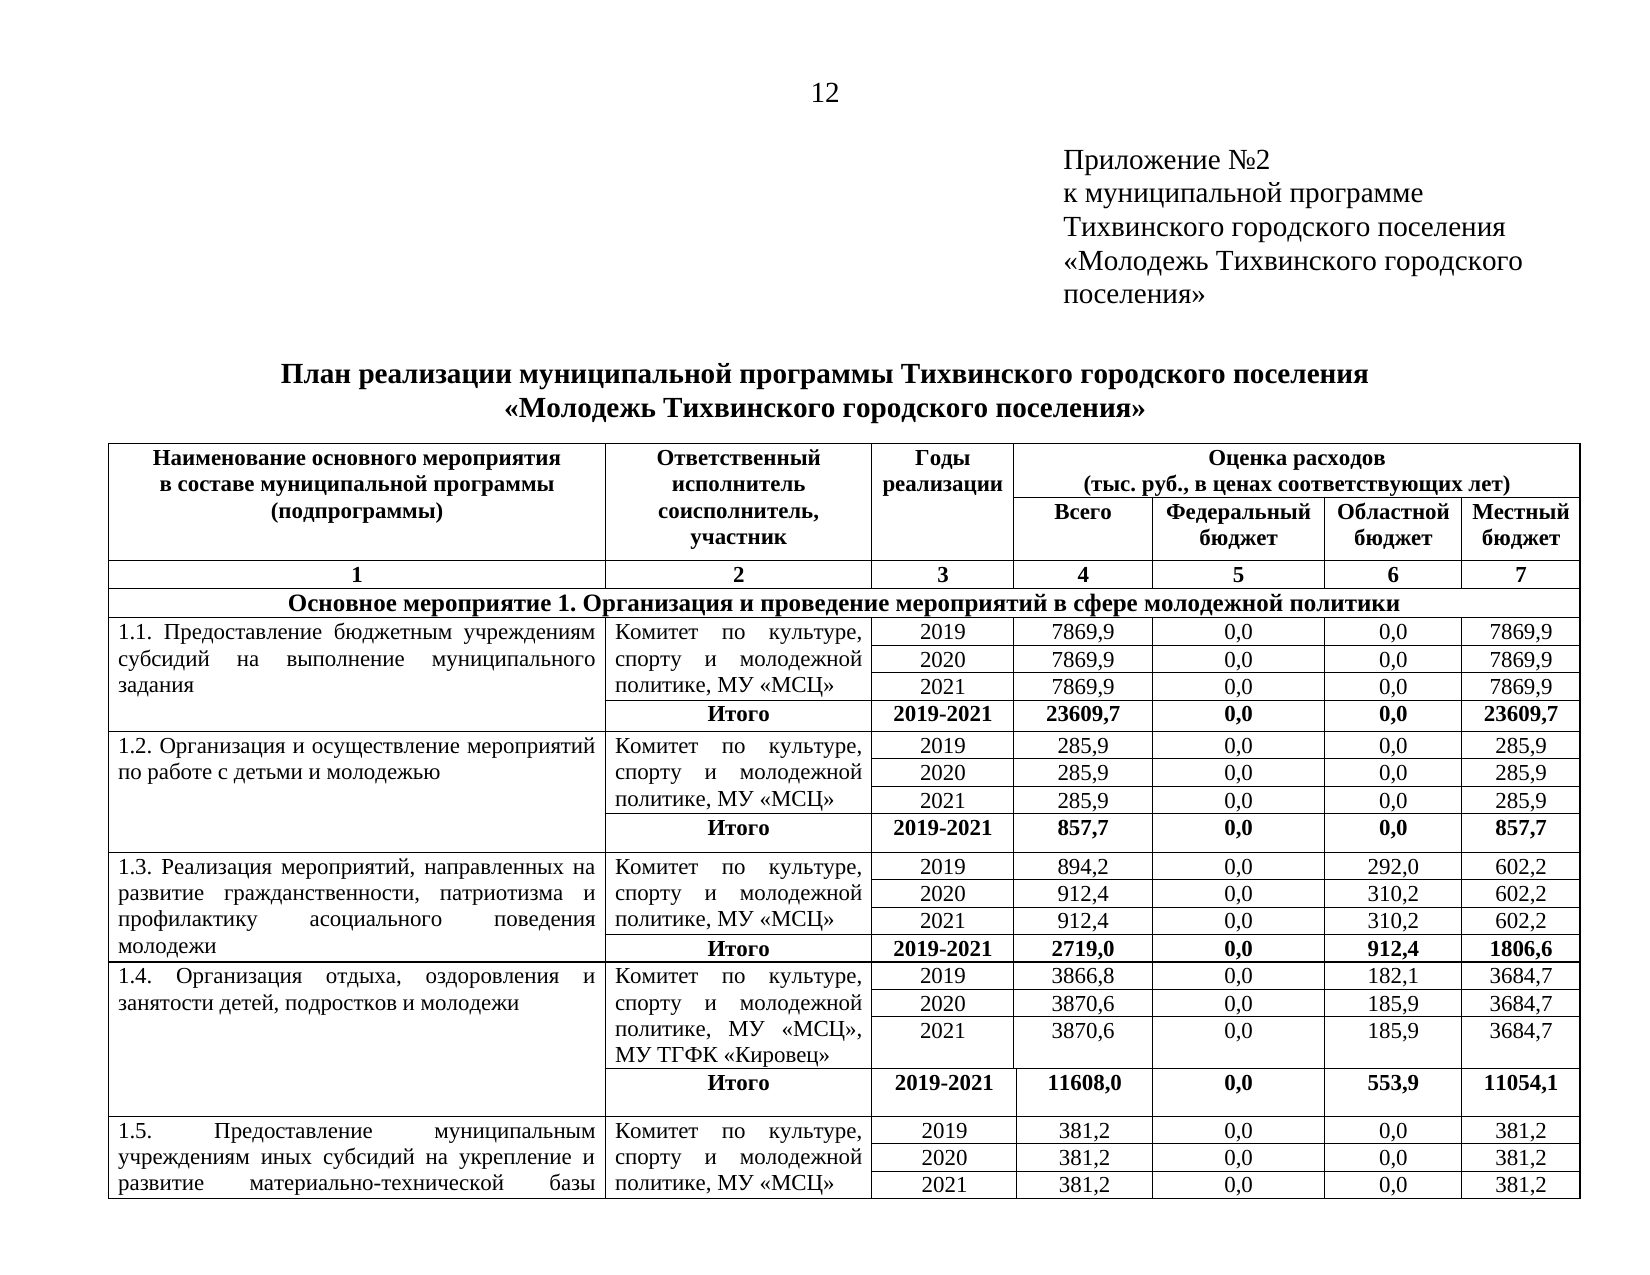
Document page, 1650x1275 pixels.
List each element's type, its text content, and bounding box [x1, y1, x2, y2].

table_cell 0,0 [1325, 646, 1461, 672]
table_cell 381,2 [1017, 1144, 1152, 1171]
table_cell 0,0 [1153, 853, 1324, 879]
table_cell 2021 [872, 1017, 1013, 1068]
table_cell 2021 [872, 908, 1013, 934]
table_cell 912,4 [1014, 908, 1152, 934]
table_cell 2020 [872, 759, 1013, 786]
table_cell 7869,9 [1014, 618, 1152, 645]
table_cell 2019-2021 [872, 935, 1013, 961]
table_cell 185,9 [1325, 1017, 1461, 1068]
table_cell Итого [606, 935, 871, 961]
table_cell 0,0 [1325, 814, 1461, 852]
table_cell Комитет по культуре, спорту и молодежной политике, МУ «МСЦ», МУ ТГФК «Кировец» [606, 963, 871, 1068]
table_cell 7869,9 [1462, 618, 1579, 645]
table_cell 381,2 [1017, 1117, 1152, 1143]
table_cell 1.3. Реализация мероприятий, направленных на развитие гражданственности, патриотизма и профилактику асоциального поведения молодежи [109, 853, 605, 961]
table_cell 185,9 [1325, 990, 1461, 1016]
table_cell 0,0 [1153, 1144, 1324, 1171]
text «Молодежь Тихвинского городского поселения» [118, 390, 1532, 424]
table_cell 602,2 [1462, 880, 1579, 907]
table_cell 381,2 [1462, 1117, 1579, 1143]
table_cell 7869,9 [1014, 673, 1152, 699]
table_cell 285,9 [1462, 732, 1579, 758]
table_cell 0,0 [1325, 1144, 1461, 1171]
table_cell 3866,8 [1014, 963, 1152, 989]
table_cell 0,0 [1325, 701, 1461, 731]
table_cell 3870,6 [1014, 990, 1152, 1016]
table_cell 0,0 [1153, 935, 1324, 961]
text поселения» [1063, 276, 1532, 310]
table_header Наименование основного мероприятия в составе муниципальной программы (подпрограммы) [109, 444, 605, 560]
table_cell 7869,9 [1462, 646, 1579, 672]
table_cell Итого [606, 814, 871, 852]
table_cell 23609,7 [1014, 701, 1152, 731]
table_cell 0,0 [1153, 880, 1324, 907]
table_cell 1806,6 [1462, 935, 1579, 961]
text План реализации муниципальной программы Тихвинского городского поселения [118, 357, 1532, 390]
table_cell 3684,7 [1462, 1017, 1579, 1068]
table_cell 310,2 [1325, 880, 1461, 907]
table_cell 2020 [872, 646, 1013, 672]
table_cell Комитет по культуре, спорту и молодежной политике, МУ «МСЦ» [606, 853, 871, 934]
table_cell Комитет по культуре, спорту и молодежной политике, МУ «МСЦ» [606, 1117, 871, 1198]
table_cell 0,0 [1325, 732, 1461, 758]
table_cell Комитет по культуре, спорту и молодежной политике, МУ «МСЦ» [606, 732, 871, 813]
table_cell 381,2 [1462, 1144, 1579, 1171]
table_cell 857,7 [1462, 814, 1579, 852]
table_cell 0,0 [1153, 787, 1324, 813]
table_cell 0,0 [1153, 1117, 1324, 1143]
table_cell Комитет по культуре, спорту и молодежной политике, МУ «МСЦ» [606, 618, 871, 699]
table_cell 2019 [872, 618, 1013, 645]
table_cell Федеральный бюджет [1153, 498, 1324, 560]
table_cell 285,9 [1014, 732, 1152, 758]
table_cell 6 [1325, 561, 1461, 587]
table_cell 285,9 [1014, 759, 1152, 786]
table_cell 3684,7 [1462, 990, 1579, 1016]
table_cell 0,0 [1153, 732, 1324, 758]
table_cell 182,1 [1325, 963, 1461, 989]
table_cell Итого [606, 701, 871, 731]
table_cell 11608,0 [1017, 1069, 1152, 1116]
table_cell 7 [1462, 561, 1579, 587]
table_cell 1 [109, 561, 605, 587]
table_cell 3 [872, 561, 1013, 587]
table_cell 285,9 [1014, 787, 1152, 813]
table_cell 23609,7 [1462, 701, 1579, 731]
table_cell 3870,6 [1014, 1017, 1152, 1068]
table_cell 0,0 [1325, 618, 1461, 645]
table_cell 1.4. Организация отдыха, оздоровления и занятости детей, подростков и молодежи [109, 963, 605, 1116]
table_cell 1.2. Организация и осуществление мероприятий по работе с детьми и молодежью [109, 732, 605, 852]
table_cell 0,0 [1153, 990, 1324, 1016]
table_cell 2019 [872, 963, 1013, 989]
table_cell 2021 [872, 787, 1013, 813]
table_cell 7869,9 [1462, 673, 1579, 699]
text к муниципальной программе [1063, 176, 1532, 209]
table_cell 553,9 [1325, 1069, 1461, 1116]
table_cell 0,0 [1153, 1172, 1324, 1198]
table_cell 5 [1153, 561, 1324, 587]
table_cell 0,0 [1153, 646, 1324, 672]
table_cell 857,7 [1014, 814, 1152, 852]
table_cell Всего [1014, 498, 1152, 560]
text Тихвинского городского поселения [1063, 209, 1532, 243]
table_cell 2020 [872, 990, 1013, 1016]
table_cell 0,0 [1153, 1017, 1324, 1068]
table_cell 2020 [872, 1144, 1016, 1171]
table_cell Основное мероприятие 1. Организация и проведение мероприятий в сфере молодежной политики [109, 589, 1579, 617]
text «Молодежь Тихвинского городского [1063, 243, 1532, 276]
table_cell 602,2 [1462, 853, 1579, 879]
text Приложение №2 [1063, 142, 1532, 176]
table_cell 285,9 [1462, 787, 1579, 813]
table_cell 381,2 [1017, 1172, 1152, 1198]
table_cell 912,4 [1014, 880, 1152, 907]
table_header Годы реализации [872, 444, 1013, 560]
table_cell 0,0 [1325, 1117, 1461, 1143]
table_cell 292,0 [1325, 853, 1461, 879]
table_cell 1.5. Предоставление муниципальным учреждениям иных субсидий на укрепление и развитие материально-технической базы учреждений молодежной политики [109, 1117, 605, 1198]
table_cell 0,0 [1325, 1172, 1461, 1198]
table_cell 0,0 [1153, 908, 1324, 934]
table_cell 7869,9 [1014, 646, 1152, 672]
table_cell 0,0 [1153, 1069, 1324, 1116]
table_cell 2020 [872, 880, 1013, 907]
table_cell 2 [606, 561, 871, 587]
table_cell 602,2 [1462, 908, 1579, 934]
table_cell 2019 [872, 853, 1013, 879]
table_cell 2719,0 [1014, 935, 1152, 961]
table_cell 2019 [872, 1117, 1016, 1143]
table_cell 2019-2021 [872, 814, 1013, 852]
table_cell 0,0 [1153, 618, 1324, 645]
table_cell Местный бюджет [1462, 498, 1579, 560]
table_cell 0,0 [1153, 701, 1324, 731]
table_cell 0,0 [1325, 673, 1461, 699]
table_header Оценка расходов (тыс. руб., в ценах соответствующих лет) [1014, 444, 1579, 497]
table_cell 2021 [872, 673, 1013, 699]
table_cell 912,4 [1325, 935, 1461, 961]
table_cell 1.1. Предоставление бюджетным учреждениям субсидий на выполнение муниципального задания [109, 618, 605, 731]
table_cell 4 [1014, 561, 1152, 587]
table_cell 0,0 [1325, 787, 1461, 813]
table_cell Областной бюджет [1325, 498, 1461, 560]
table_cell 2021 [872, 1172, 1016, 1198]
table_cell 0,0 [1153, 673, 1324, 699]
table_cell 0,0 [1325, 759, 1461, 786]
table_cell 894,2 [1014, 853, 1152, 879]
table_cell 0,0 [1153, 814, 1324, 852]
table_cell 310,2 [1325, 908, 1461, 934]
table_header Ответственный исполнитель соисполнитель, участник [606, 444, 871, 560]
table_cell 381,2 [1462, 1172, 1579, 1198]
table_cell 2019-2021 [872, 1069, 1016, 1116]
table_cell Итого [606, 1069, 871, 1116]
table_cell 11054,1 [1462, 1069, 1579, 1116]
table_cell 2019 [872, 732, 1013, 758]
table_cell 0,0 [1153, 963, 1324, 989]
table_cell 0,0 [1153, 759, 1324, 786]
table_cell 285,9 [1462, 759, 1579, 786]
table_cell 2019-2021 [872, 701, 1013, 731]
table_cell 3684,7 [1462, 963, 1579, 989]
